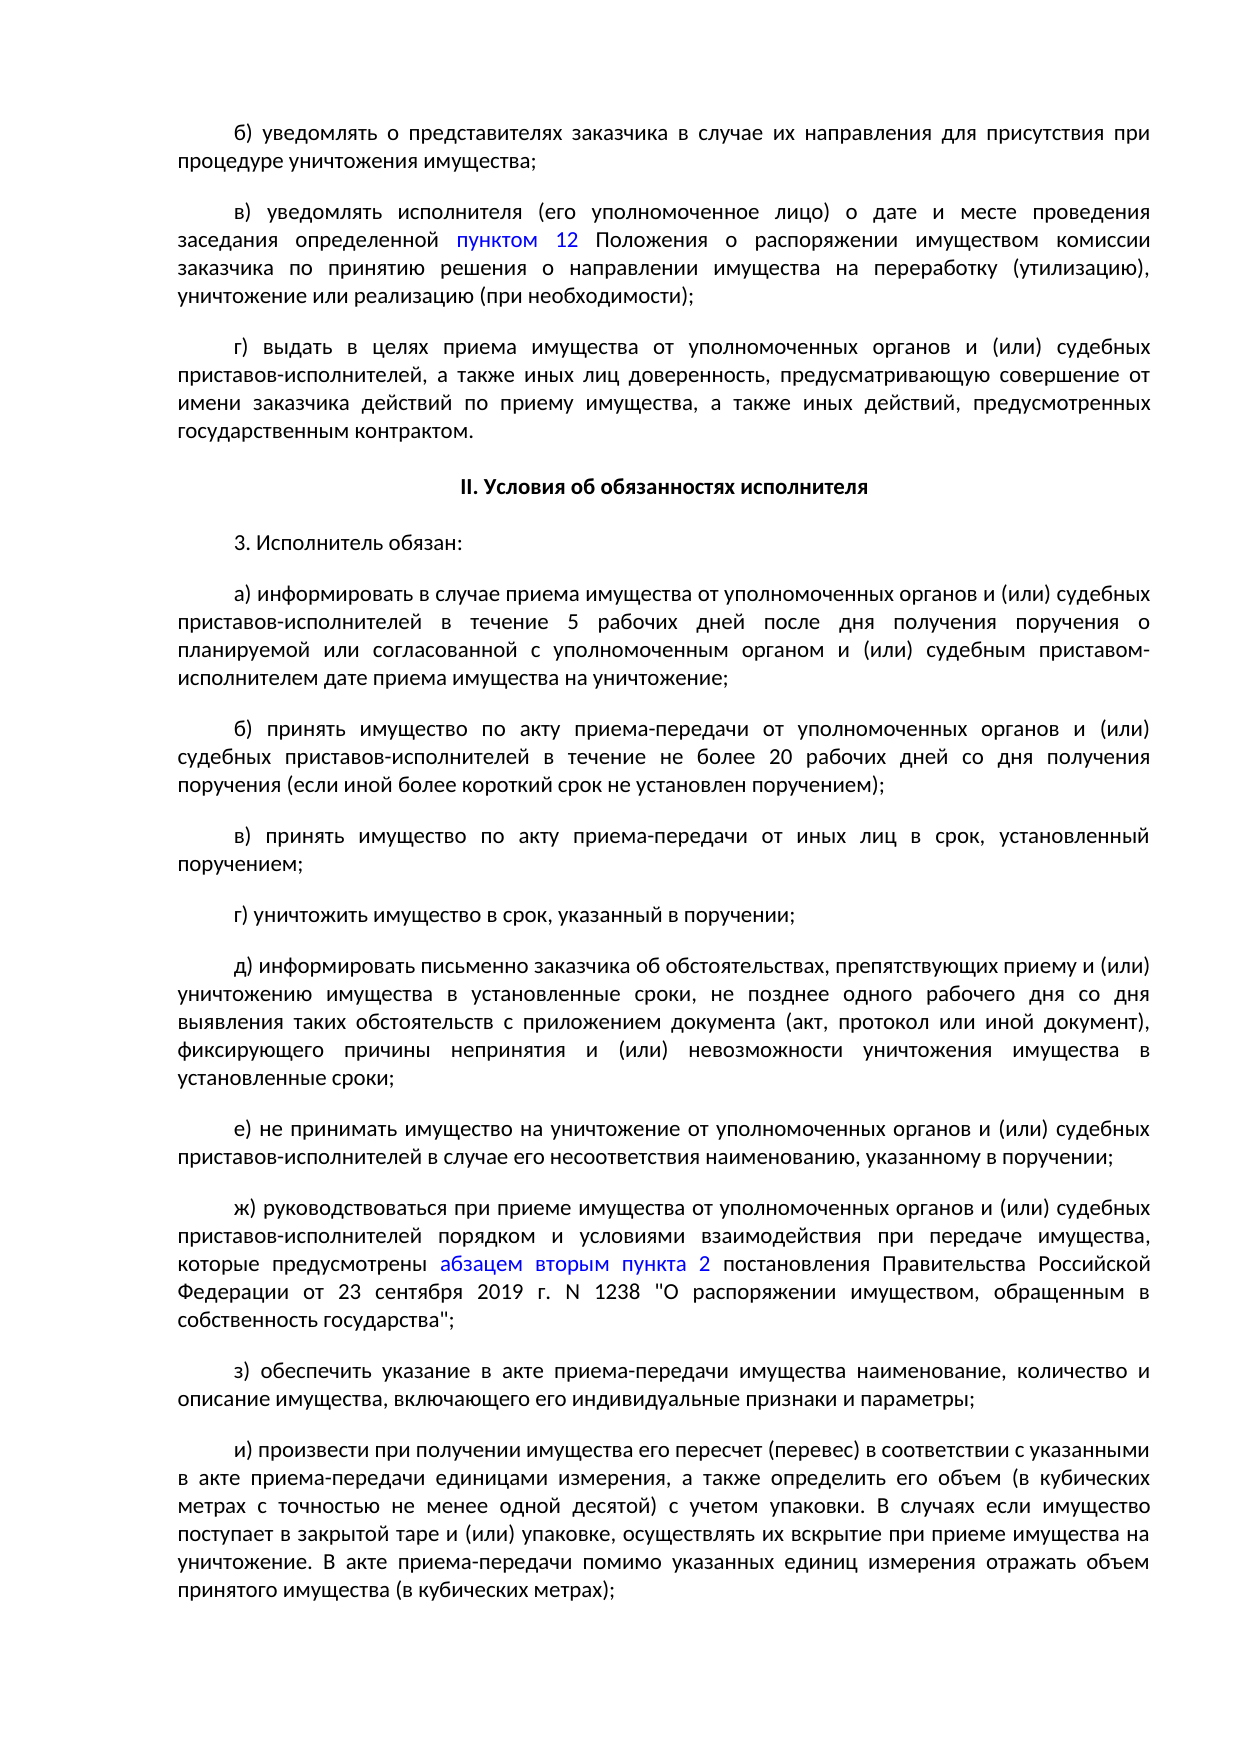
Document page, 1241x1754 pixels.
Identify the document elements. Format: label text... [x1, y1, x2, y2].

text в) принять имущество по акту приема-передачи от иных лиц в срок, установленный поручением; [177, 821, 1152, 877]
text б) уведомлять о представителях заказчика в случае их направления для присутствия при процедуре уничтожения имущества; [177, 118, 1152, 174]
text в) уведомлять исполнителя (его уполномоченное лицо) о дате и месте проведения заседания определенной пунктом 12 Положения о распоряжении имуществом комиссии заказчика по принятию решения о направлении имущества на переработку (утилизацию), уничтожение или реализацию (при необходимости); [177, 197, 1152, 309]
text а) информировать в случае приема имущества от уполномоченных органов и (или) судебных приставов-исполнителей в течение 5 рабочих дней после дня получения поручения о планируемой или согласованной с уполномоченным органом и (или) судебным приставом-исполнителем дате приема имущества на уничтожение; [177, 579, 1152, 691]
text з) обеспечить указание в акте приема-передачи имущества наименование, количество и описание имущества, включающего его индивидуальные признаки и параметры; [177, 1356, 1152, 1412]
text ж) руководствоваться при приеме имущества от уполномоченных органов и (или) судебных приставов-исполнителей порядком и условиями взаимодействия при передаче имущества, которые предусмотрены абзацем вторым пункта 2 постановления Правительства Российской Федерации от 23 сентября 2019 г. N 1238 "О распоряжении имуществом, обращенным в собственность государства"; [177, 1193, 1152, 1333]
text г) выдать в целях приема имущества от уполномоченных органов и (или) судебных приставов-исполнителей, а также иных лиц доверенность, предусматривающую совершение от имени заказчика действий по приему имущества, а также иных действий, предусмотренных государственным контрактом. [177, 332, 1152, 444]
title II. Условия об обязанностях исполнителя [177, 472, 1152, 500]
text б) принять имущество по акту приема-передачи от уполномоченных органов и (или) судебных приставов-исполнителей в течение не более 20 рабочих дней со дня получения поручения (если иной более короткий срок не установлен поручением); [177, 714, 1152, 798]
text е) не принимать имущество на уничтожение от уполномоченных органов и (или) судебных приставов-исполнителей в случае его несоответствия наименованию, указанному в поручении; [177, 1114, 1152, 1170]
text 3. Исполнитель обязан: [177, 528, 1152, 556]
text г) уничтожить имущество в срок, указанный в поручении; [177, 900, 1152, 928]
text д) информировать письменно заказчика об обстоятельствах, препятствующих приему и (или) уничтожению имущества в установленные сроки, не позднее одного рабочего дня со дня выявления таких обстоятельств с приложением документа (акт, протокол или иной документ), фиксирующего причины непринятия и (или) невозможности уничтожения имущества в установленные сроки; [177, 951, 1152, 1091]
text и) произвести при получении имущества его пересчет (перевес) в соответствии с указанными в акте приема-передачи единицами измерения, а также определить его объем (в кубических метрах с точностью не менее одной десятой) с учетом упаковки. В случаях если имущество поступает в закрытой таре и (или) упаковке, осуществлять их вскрытие при приеме имущества на уничтожение. В акте приема-передачи помимо указанных единиц измерения отражать объем принятого имущества (в кубических метрах); [177, 1435, 1152, 1603]
